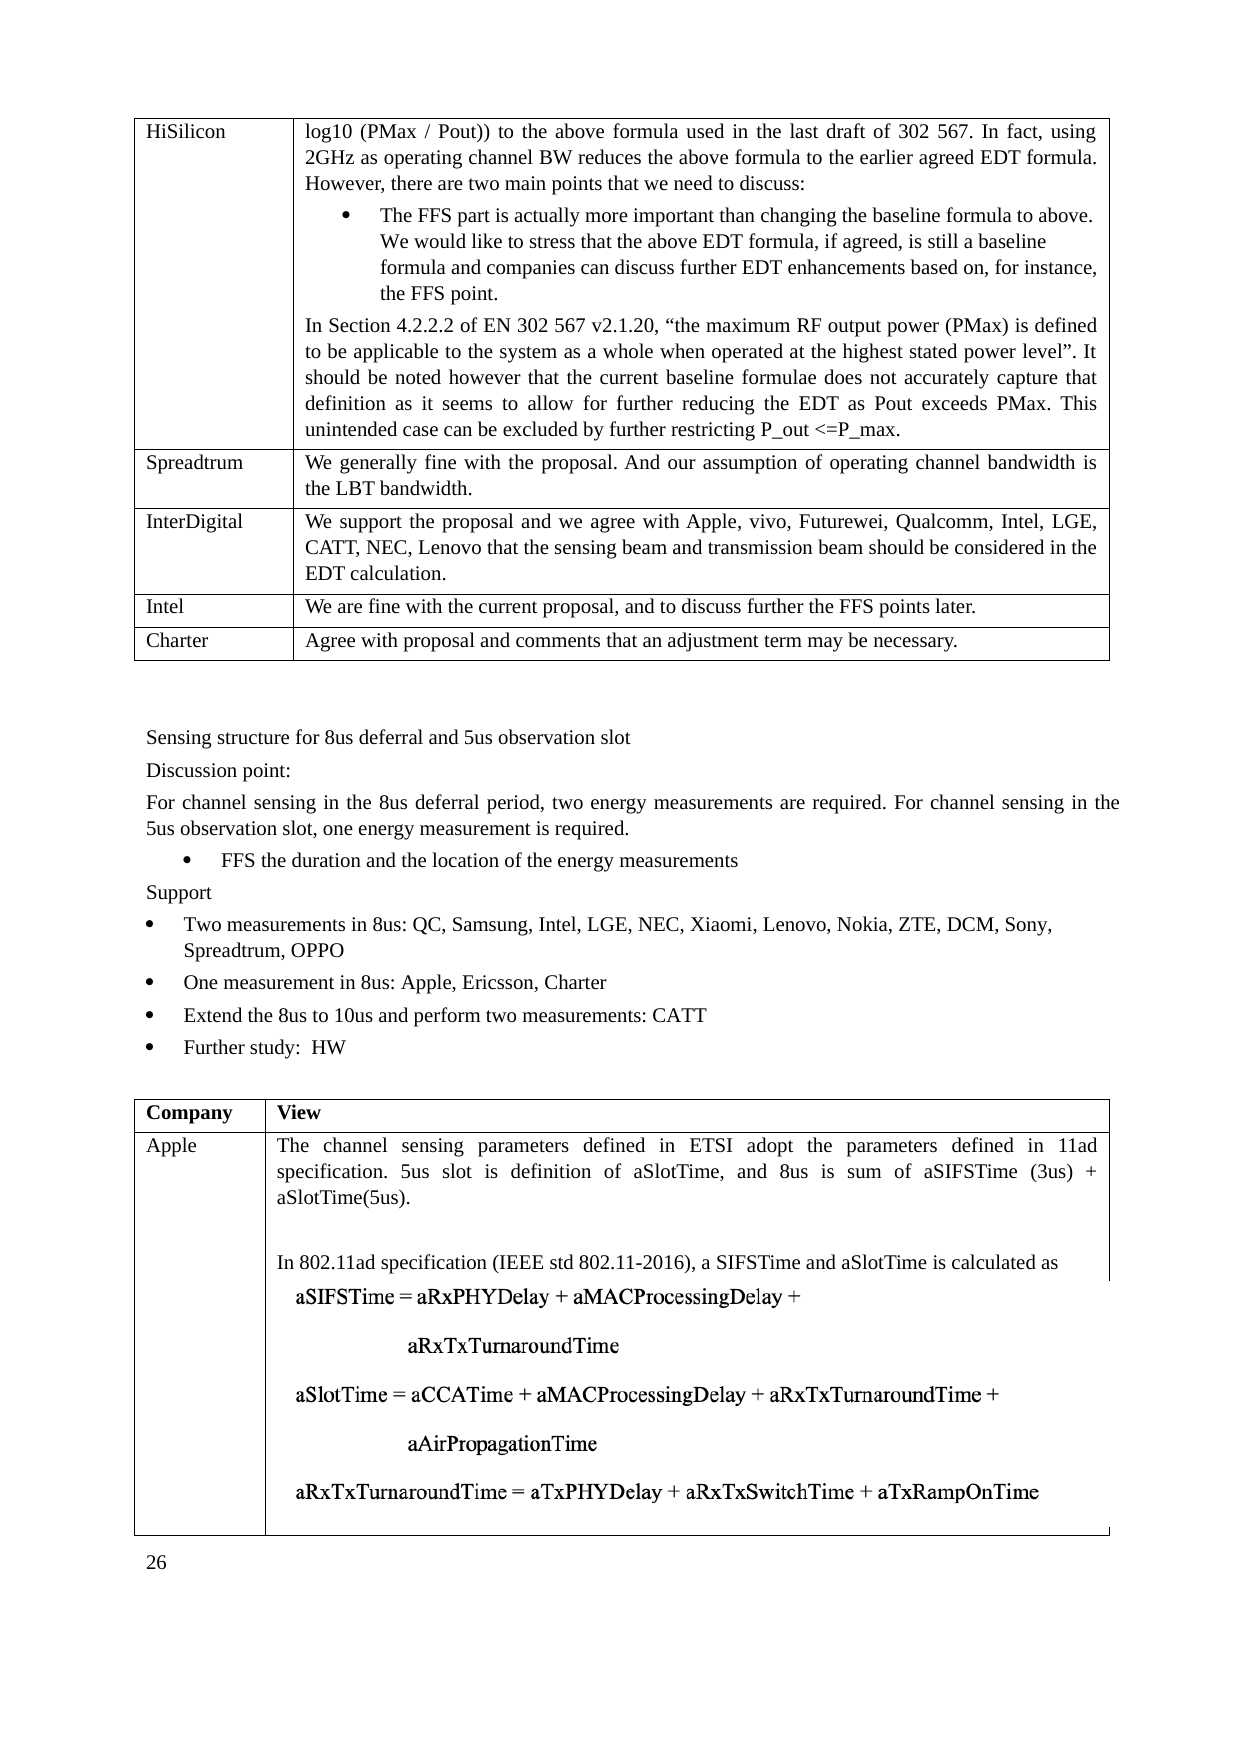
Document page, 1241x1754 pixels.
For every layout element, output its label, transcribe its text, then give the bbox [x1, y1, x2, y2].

table_cell We generally fine with the proposal. And our assumption of operating channel bandwidth is the LBT bandwidth. [294, 450, 1109, 508]
table_cell Apple [135, 1133, 265, 1535]
list One measurement in 8us: Apple, Ericsson, Charter [146, 970, 1122, 994]
list Two measurements in 8us: QC, Samsung, Intel, LGE, NEC, Xiaomi, Lenovo, Nokia, ZTE, DCM, Sony, Spreadtrum, OPPO [146, 912, 1122, 962]
list FFS the duration and the location of the energy measurements [183, 848, 1122, 872]
table_cell We are fine with the current proposal, and to discuss further the FFS points later. [294, 595, 1109, 627]
text Support [146, 880, 1122, 904]
table_cell InterDigital [135, 509, 293, 593]
text Sensing structure for 8us deferral and 5us observation slot [146, 725, 1122, 749]
table_cell Intel [135, 595, 293, 627]
list Further study: HW [146, 1035, 1122, 1059]
table_cell We support the proposal and we agree with Apple, vivo, Futurewei, Qualcomm, Intel, LGE, CATT, NEC, Lenovo that the sensing beam and transmission beam should be considered in the EDT calculation. [294, 509, 1109, 593]
table_cell Spreadtrum [135, 450, 293, 508]
table_cell Agree with proposal and comments that an adjustment term may be necessary. [294, 628, 1109, 660]
text Discussion point: [146, 757, 1122, 782]
table_header Company [135, 1100, 265, 1132]
table_cell Huawei, HiSilicon [135, 119, 293, 449]
list Extend the 8us to 10us and perform two measurements: CATT [146, 1002, 1122, 1027]
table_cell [266, 1133, 1109, 1535]
text For channel sensing in the 8us deferral period, two energy measurements are required. For channel sensing in the 5us observation slot, one energy measurement is required. [146, 790, 1122, 840]
table_cell Charter [135, 628, 293, 660]
picture [276, 1281, 1110, 1527]
table_header View [266, 1100, 1109, 1132]
